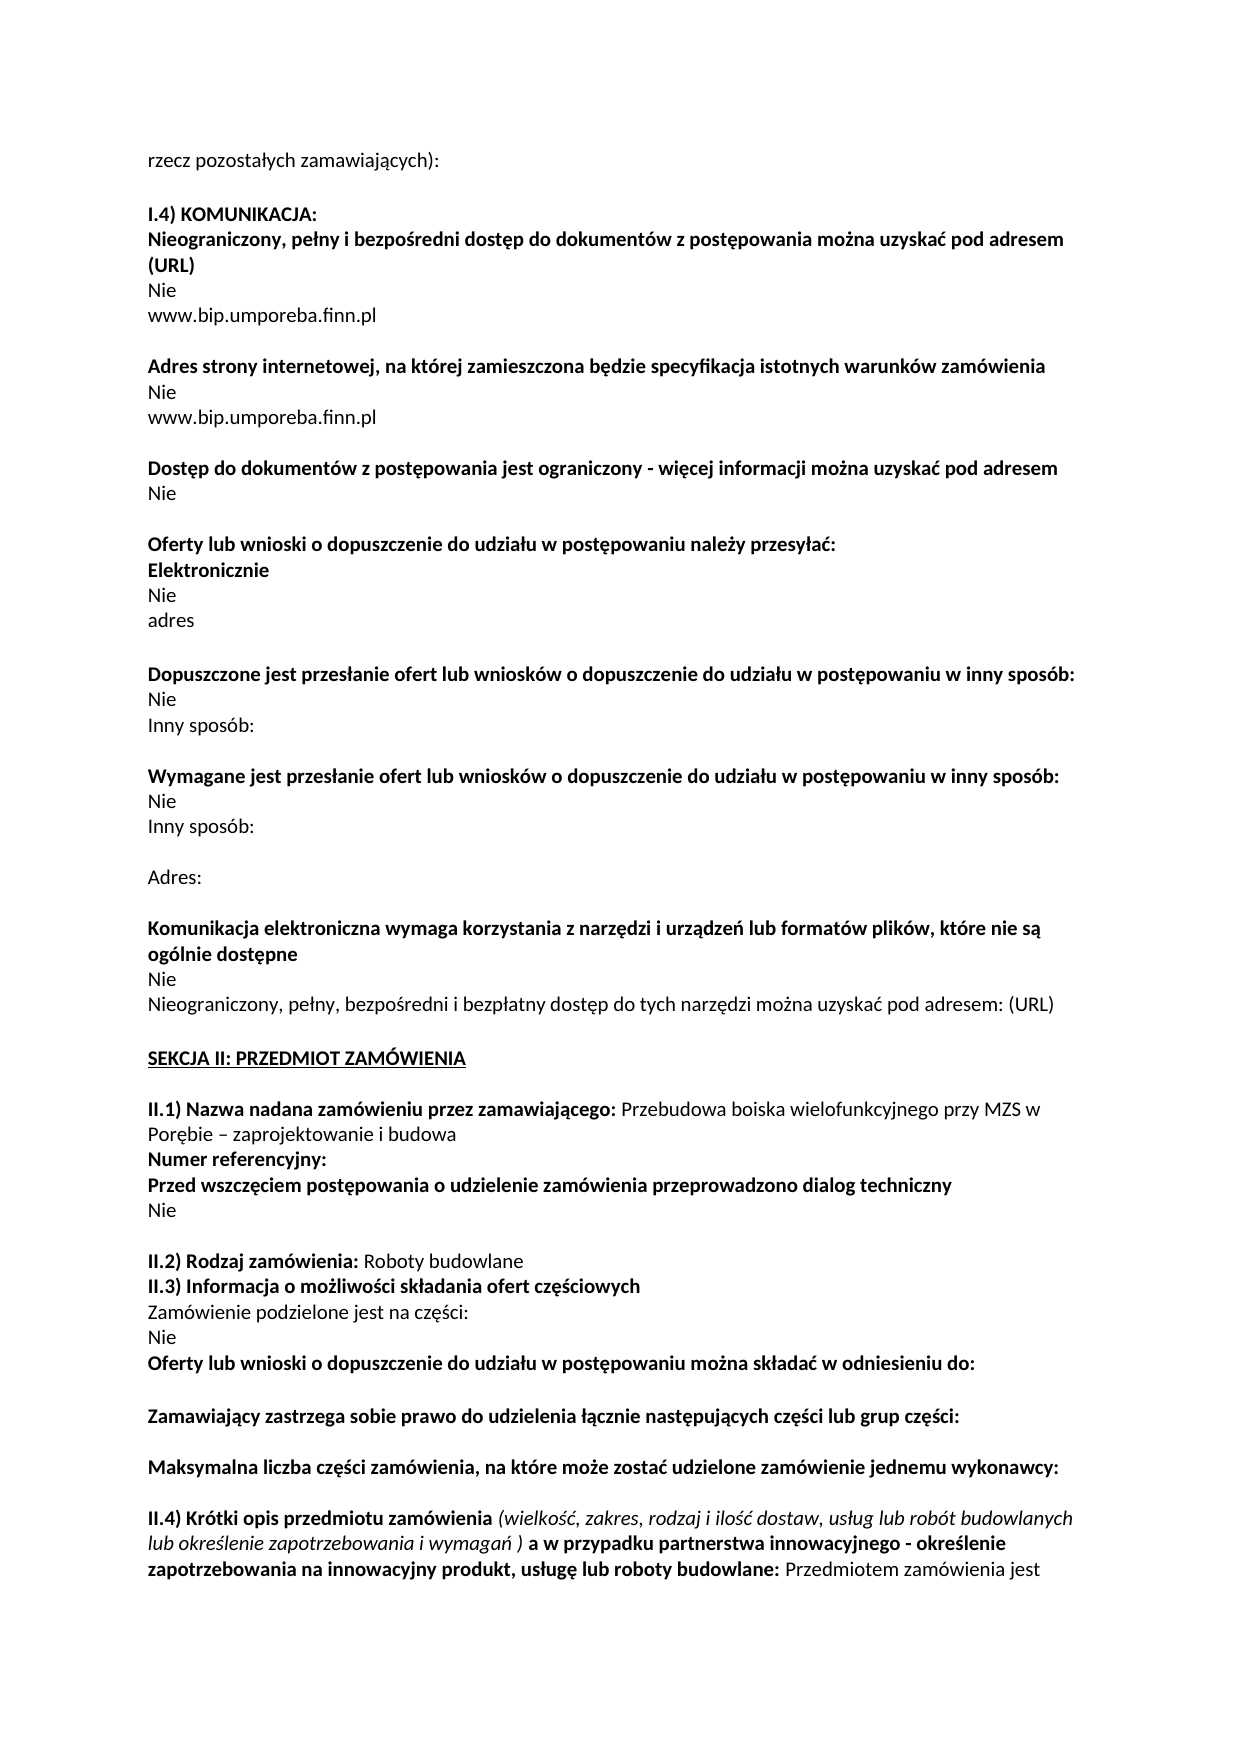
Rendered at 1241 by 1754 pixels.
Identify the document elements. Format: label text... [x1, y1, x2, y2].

text Komunikacja elektroniczna wymaga korzystania z narzędzi i urządzeń lub formatów plików, które nie są ogólnie dostępne [148, 890, 1093, 966]
text Nie Oferty lub wnioski o dopuszczenie do udziału w postępowaniu można składać w odniesieniu do: [148, 1324, 1093, 1403]
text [148, 148, 1093, 201]
text Adres strony internetowej, na której zamieszczona będzie specyfikacja istotnych warunków zamówienia [148, 328, 1093, 379]
text II.2) Rodzaj zamówienia: Roboty budowlane II.3) Informacja o możliwości składania ofert częściowych Zamówienie podzielone jest na części: [148, 1223, 1093, 1324]
text Nie www.bip.umporeba.finn.pl [148, 379, 1093, 430]
text II.1) Nazwa nadana zamówieniu przez zamawiającego: Przebudowa boiska wielofunkcyjnego przy MZS w Porębie – zaprojektowanie i budowa Numer referencyjny: Przed wszczęciem postępowania o udzielenie zamówienia przeprowadzono dialog techniczny [148, 1070, 1093, 1197]
text I.4) KOMUNIKACJA: Nieograniczony, pełny i bezpośredni dostęp do dokumentów z postępowania można uzyskać pod adresem (URL) [148, 201, 1093, 277]
text Dostęp do dokumentów z postępowania jest ograniczony - więcej informacji można uzyskać pod adresem [148, 430, 1093, 481]
text Dopuszczone jest przesłanie ofert lub wniosków o dopuszczenie do udziału w postępowaniu w inny sposób: Nie Inny sposób: Wymagane jest przesłanie ofert lub wniosków o dopuszczenie do udziału w postępowaniu w inny sposób: Nie Inny sposób: Adres: [148, 661, 1093, 890]
text Nie Nieograniczony, pełny, bezpośredni i bezpłatny dostęp do tych narzędzi można uzyskać pod adresem: (URL) [148, 966, 1093, 1045]
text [148, 1403, 1093, 1581]
text SEKCJA II: PRZEDMIOT ZAMÓWIENIA [148, 1045, 1093, 1070]
text Nie [148, 1197, 1093, 1223]
text Nie www.bip.umporeba.finn.pl [148, 277, 1093, 328]
text Nie Oferty lub wnioski o dopuszczenie do udziału w postępowaniu należy przesyłać: Elektronicznie [148, 481, 1093, 582]
text Nie adres [148, 582, 1093, 661]
